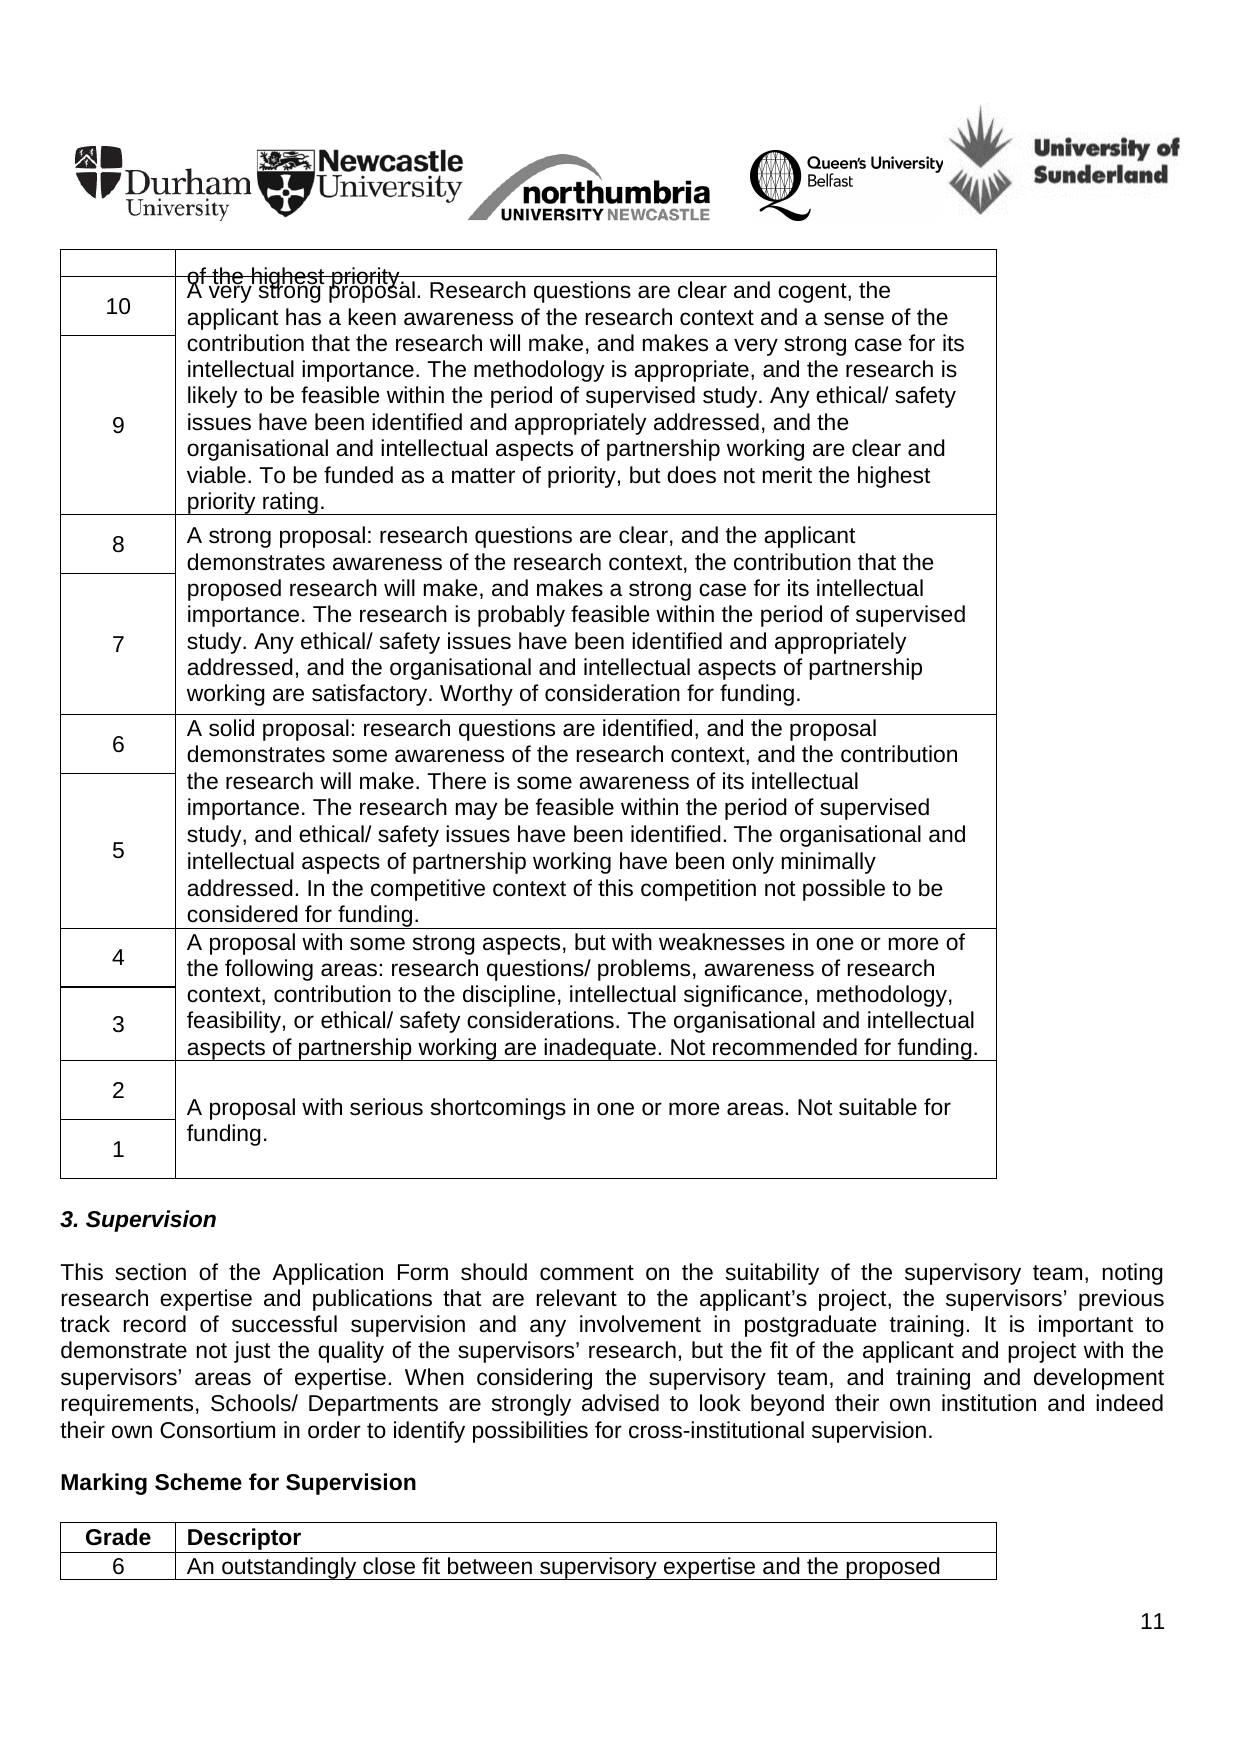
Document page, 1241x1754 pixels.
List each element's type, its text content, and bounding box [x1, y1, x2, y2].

table_cell 9 [61, 336, 175, 514]
table_cell 10 [61, 277, 175, 335]
table_cell 3 [61, 988, 175, 1060]
table_header Grade [61, 1523, 175, 1552]
text This section of the Application Form should comment on the suitability of the supervisory team, noting research expertise and publications that are relevant to the applicant’s project, the supervisors’ previous track record of successful supervision and any involvement in postgraduate training. It is important to demonstrate not just the quality of the supervisors’ research, but the fit of the applicant and project with the supervisors’ areas of expertise. When considering the supervisory team, and training and development requirements, Schools/ Departments are strongly advised to look beyond their own institution and indeed their own Consortium in order to identify possibilities for cross-institutional supervision. [60, 1258, 1165, 1443]
table_cell 2 [61, 1061, 175, 1119]
table_cell 5 [61, 774, 175, 927]
table_cell A solid proposal: research questions are identified, and the proposal demonstrates some awareness of the research context, and the contribution the research will make. There is some awareness of its intellectual importance. The research may be feasible within the period of supervised study, and ethical/ safety issues have been identified. The organisational and intellectual aspects of partnership working have been only minimally addressed. In the competitive context of this competition not possible to be considered for funding. [176, 715, 996, 927]
picture [750, 101, 1183, 221]
table_cell A very strong proposal. Research questions are clear and cogent, the applicant has a keen awareness of the research context and a sense of the contribution that the research will make, and makes a very strong case for its intellectual importance. The methodology is appropriate, and the research is likely to be feasible within the period of supervised study. Any ethical/ safety issues have been identified and appropriately addressed, and the organisational and intellectual aspects of partnership working are clear and viable. To be funded as a matter of priority, but does not merit the highest priority rating. [176, 277, 996, 514]
text 3. Supervision [60, 1206, 1165, 1232]
table_cell 6 [61, 1553, 175, 1579]
table_cell A proposal with some strong aspects, but with weaknesses in one or more of the following areas: research questions/ problems, awareness of research context, contribution to the discipline, intellectual significance, methodology, feasibility, or ethical/ safety considerations. The organisational and intellectual aspects of partnership working are inadequate. Not recommended for funding. [176, 929, 996, 1060]
table_header Descriptor [176, 1523, 996, 1552]
table_cell 8 [61, 515, 175, 573]
table_cell A strong proposal: research questions are clear, and the applicant demonstrates awareness of the research context, the contribution that the proposed research will make, and makes a strong case for its intellectual importance. The research is probably feasible within the period of supervised study. Any ethical/ safety issues have been identified and appropriately addressed, and the organisational and intellectual aspects of partnership working are satisfactory. Worthy of consideration for funding. [176, 515, 996, 714]
text Marking Scheme for Supervision [60, 1469, 1165, 1496]
table_cell 7 [61, 574, 175, 714]
picture [75, 146, 710, 221]
table_cell A proposal with serious shortcomings in one or more areas. Not suitable for funding. [176, 1061, 996, 1178]
table_cell 4 [61, 929, 175, 986]
table_cell 6 [61, 715, 175, 773]
table_cell 11 [61, 250, 175, 276]
table_cell 1 [61, 1120, 175, 1178]
